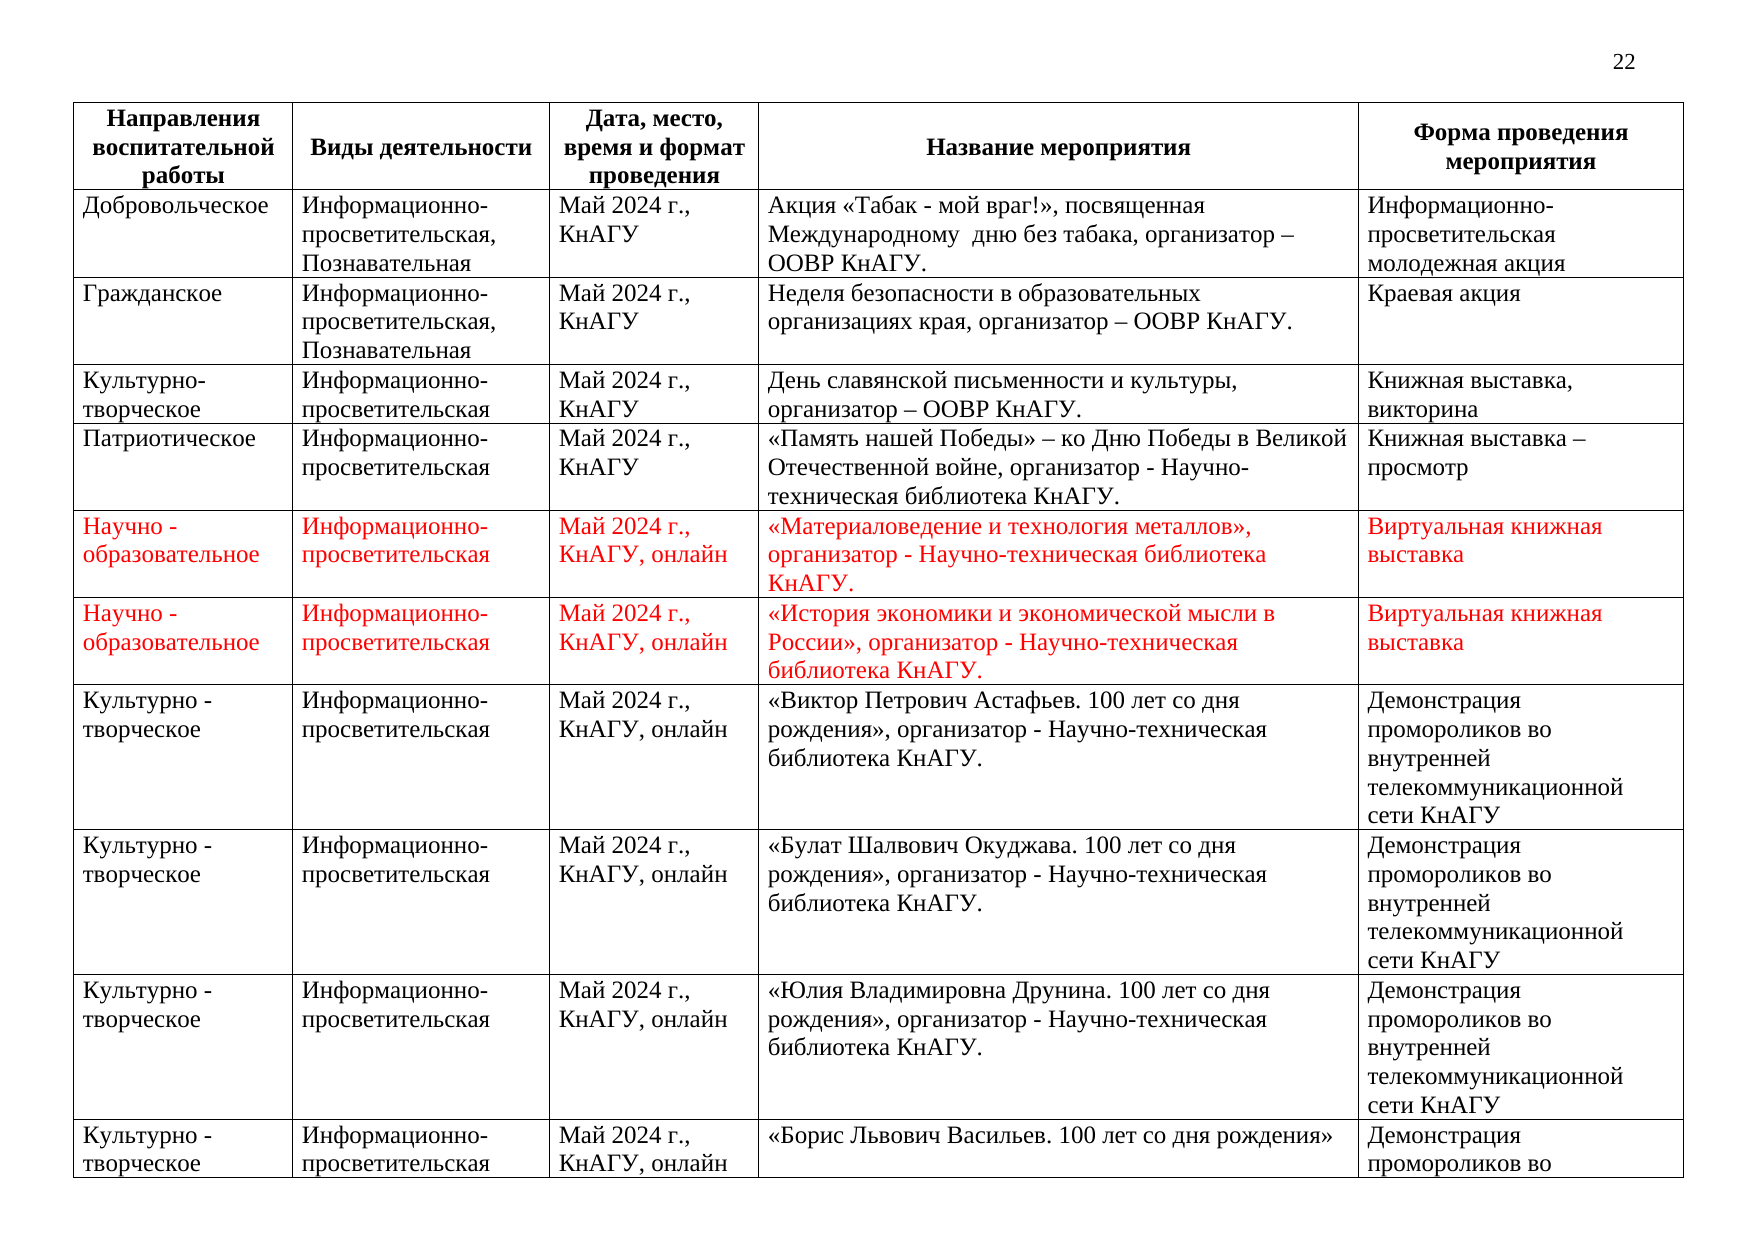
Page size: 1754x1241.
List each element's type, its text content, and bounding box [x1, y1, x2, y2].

table_cell Май 2024 г., КнАГУ, онлайн [550, 1120, 758, 1177]
table_cell Информационно- просветительская [293, 424, 549, 510]
table_cell «Юлия Владимировна Друнина. 100 лет со дня рождения», организатор - Научно-техническая библиотека КнАГУ. [759, 975, 1358, 1119]
table_cell «Виктор Петрович Астафьев. 100 лет со дня рождения», организатор - Научно-техническая библиотека КнАГУ. [759, 685, 1358, 829]
table_cell Книжная выставка – просмотр [1359, 424, 1683, 510]
table_cell Культурно - творческое [74, 830, 292, 974]
table_cell Демонстрация промороликов во внутренней телекоммуникационной сети КнАГУ [1359, 685, 1683, 829]
table_cell Май 2024 г., КнАГУ, онлайн [550, 685, 758, 829]
table_cell Информационно- просветительская [293, 685, 549, 829]
table_cell Культурно - творческое [74, 685, 292, 829]
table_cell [759, 1120, 1358, 1177]
table_cell Культурно - творческое [74, 975, 292, 1119]
table_cell Май 2024 г., КнАГУ, онлайн [550, 598, 758, 684]
table_header Название мероприятия [759, 103, 1358, 189]
table_cell День славянской письменности и культуры, организатор – ООВР КнАГУ. [759, 365, 1358, 422]
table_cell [1359, 1120, 1683, 1177]
table_cell «Булат Шалвович Окуджава. 100 лет со дня рождения», организатор - Научно-техническая библиотека КнАГУ. [759, 830, 1358, 974]
table_cell «Материаловедение и технология металлов», организатор - Научно-техническая библиотека КнАГУ. [759, 511, 1358, 597]
table_cell Патриотическое [74, 424, 292, 510]
table_cell Демонстрация промороликов во внутренней телекоммуникационной сети КнАГУ [1359, 975, 1683, 1119]
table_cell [1359, 190, 1683, 277]
table_cell Информационно- просветительская [293, 975, 549, 1119]
table_cell Научно - образовательное [74, 511, 292, 597]
table_cell Виртуальная книжная выставка [1359, 598, 1683, 684]
table_cell Информационно- просветительская, Познавательная [293, 278, 549, 364]
table_cell Книжная выставка, викторина [1359, 365, 1683, 422]
table_cell Май 2024 г., КнАГУ [550, 278, 758, 364]
table_cell Виртуальная книжная выставка [1359, 511, 1683, 597]
table_cell Май 2024 г., КнАГУ [550, 190, 758, 277]
table_cell Информационно- просветительская [293, 598, 549, 684]
table_cell «История экономики и экономической мысли в России», организатор - Научно-техническая библиотека КнАГУ. [759, 598, 1358, 684]
table_header Виды деятельности [293, 103, 549, 189]
table_cell Информационно- просветительская [293, 830, 549, 974]
table_cell Культурно- творческое [74, 365, 292, 422]
table_cell Май 2024 г., КнАГУ, онлайн [550, 511, 758, 597]
table_cell Информационно- просветительская [293, 511, 549, 597]
table_cell Культурно - творческое [74, 1120, 292, 1177]
table_cell Информационно- просветительская [293, 365, 549, 422]
table_cell Май 2024 г., КнАГУ [550, 424, 758, 510]
table_cell «Память нашей Победы» – ко Дню Победы в Великой Отечественной войне, организатор - Научно- техническая библиотека КнАГУ. [759, 424, 1358, 510]
table_cell Май 2024 г., КнАГУ, онлайн [550, 975, 758, 1119]
table_header Дата, место, время и формат проведения [550, 103, 758, 189]
table_cell Краевая акция [1359, 278, 1683, 364]
table_cell Гражданское [74, 278, 292, 364]
table_cell Научно - образовательное [74, 598, 292, 684]
table_cell Акция «Табак - мой враг!», посвященная Международному дню без табака, организатор – ООВР КнАГУ. [759, 190, 1358, 277]
table_header Форма проведения мероприятия [1359, 103, 1683, 189]
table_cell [293, 190, 549, 277]
table_cell Информационно- просветительская [293, 1120, 549, 1177]
table_cell Неделя безопасности в образовательных организациях края, организатор – ООВР КнАГУ. [759, 278, 1358, 364]
table_cell Май 2024 г., КнАГУ [550, 365, 758, 422]
table_cell Демонстрация промороликов во внутренней телекоммуникационной сети КнАГУ [1359, 830, 1683, 974]
table_cell Добровольческое [74, 190, 292, 277]
table_cell Май 2024 г., КнАГУ, онлайн [550, 830, 758, 974]
table_header Направления воспитательной работы [74, 103, 292, 189]
